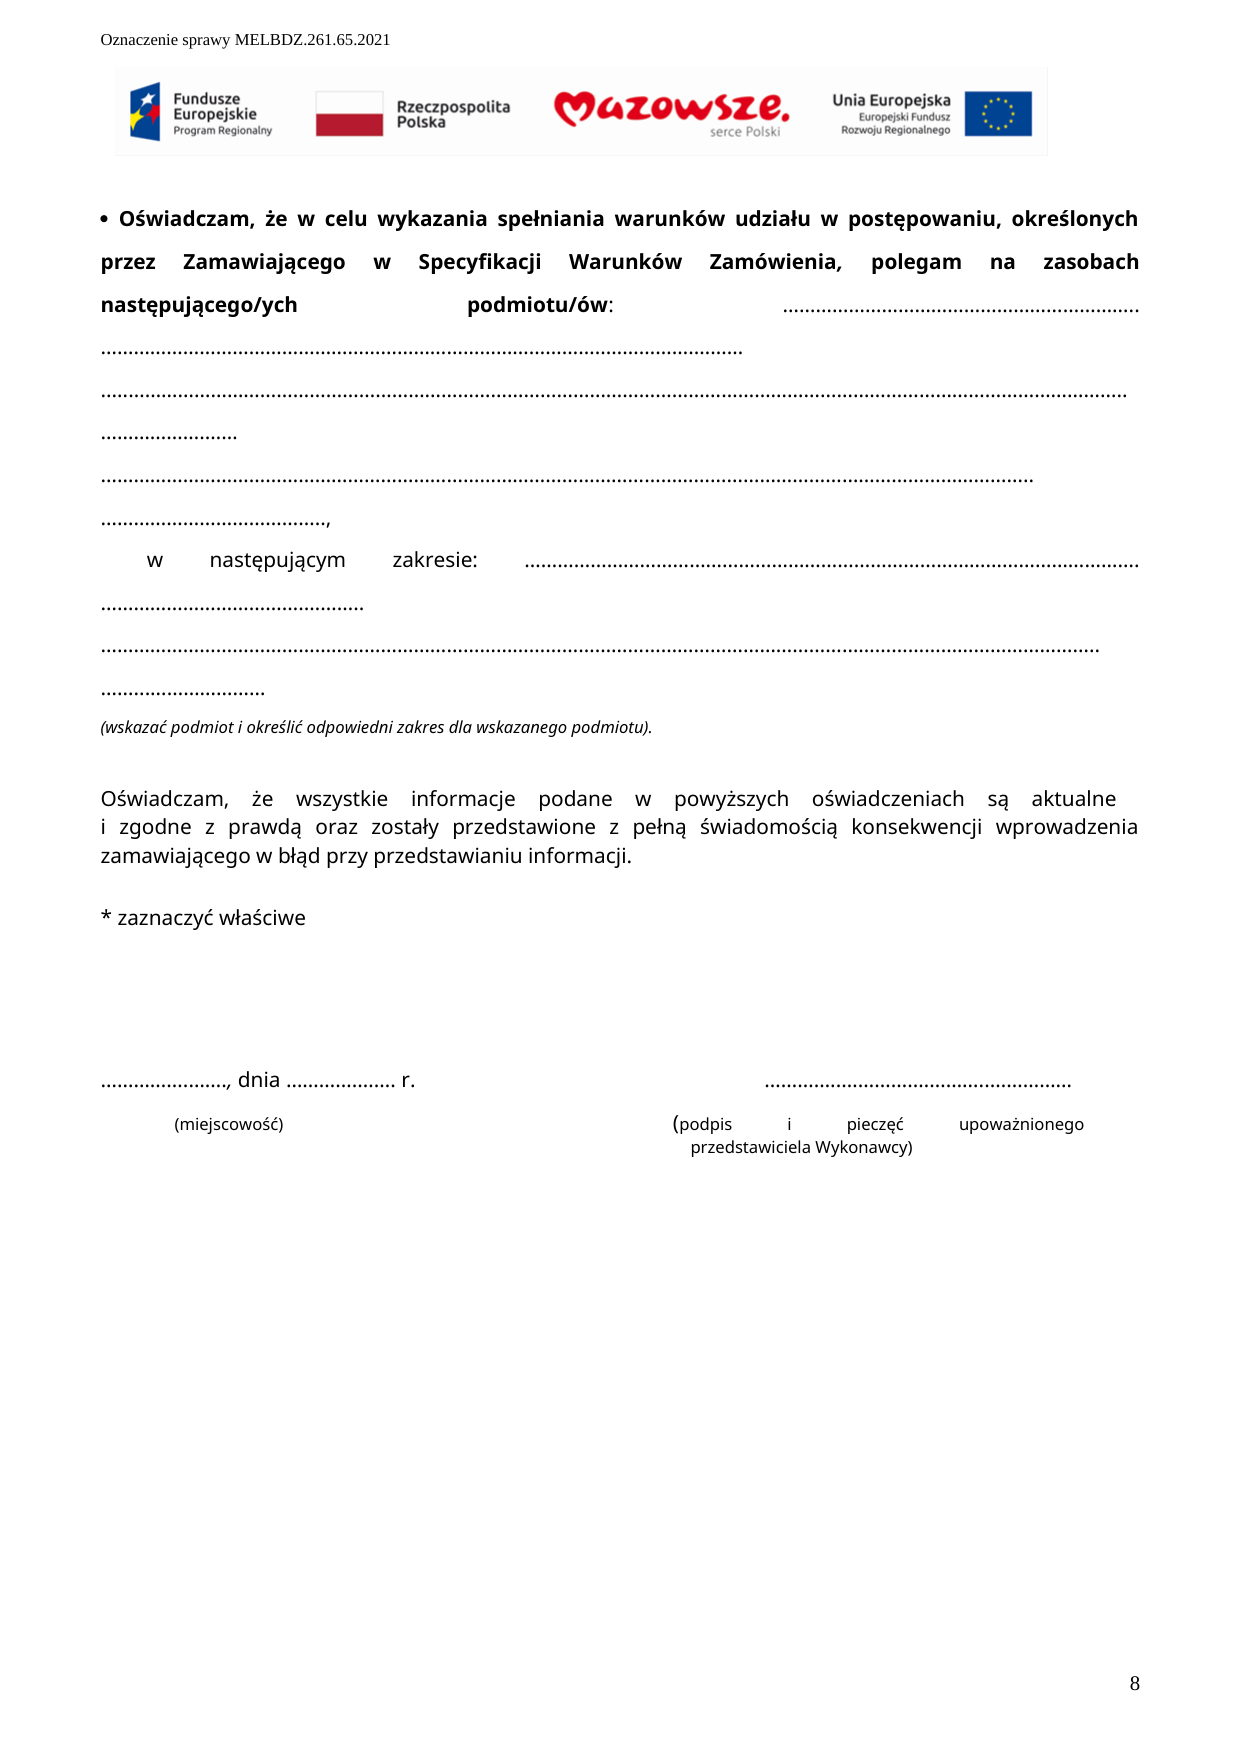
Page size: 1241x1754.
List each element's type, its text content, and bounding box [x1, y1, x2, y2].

text (miejscowość) (podpis i pieczęć upoważnionego przedstawiciela Wykonawcy) [174, 1108, 1140, 1159]
text ..…………………………………………………………………………………………………………………………………………………………………..……………….…… [100, 375, 1140, 446]
text Oświadczam, że wszystkie informacje podane w powyższych oświadczeniach są aktualne i zgodne z prawdą oraz zostały przedstawione z pełną świadomością konsekwencji wprowadzenia zamawiającego w błąd przy przedstawianiu informacji. [100, 784, 1140, 869]
text (wskazać podmiot i określić odpowiedni zakres dla wskazanego podmiotu). [100, 716, 1140, 738]
picture [100, 67, 1105, 157]
text w następującym zakresie: ………………………………………………………………………………………………….……………………………….……….. [100, 545, 1140, 616]
text Oświadczam, że w celu wykazania spełniania warunków udziału w postępowaniu, określonych przez Zamawiającego w Specyfikacji Warunków Zamówienia, polegam na zasobach następującego/ych podmiotu/ów: ………………………………………………………..………………………………………………………………………………..…………….……… [100, 204, 1140, 361]
text …………….……., dnia ………….……. r. …………..………….…………..…………… [100, 1065, 1140, 1093]
text ………………………………………………………………………………………………………………………………………………………………..……...………………… [100, 631, 1140, 702]
text ……………………………………………………………………………………………………………………………………………………..………………………………….., [100, 460, 1140, 531]
text * zaznaczyć właściwe [100, 903, 1140, 932]
